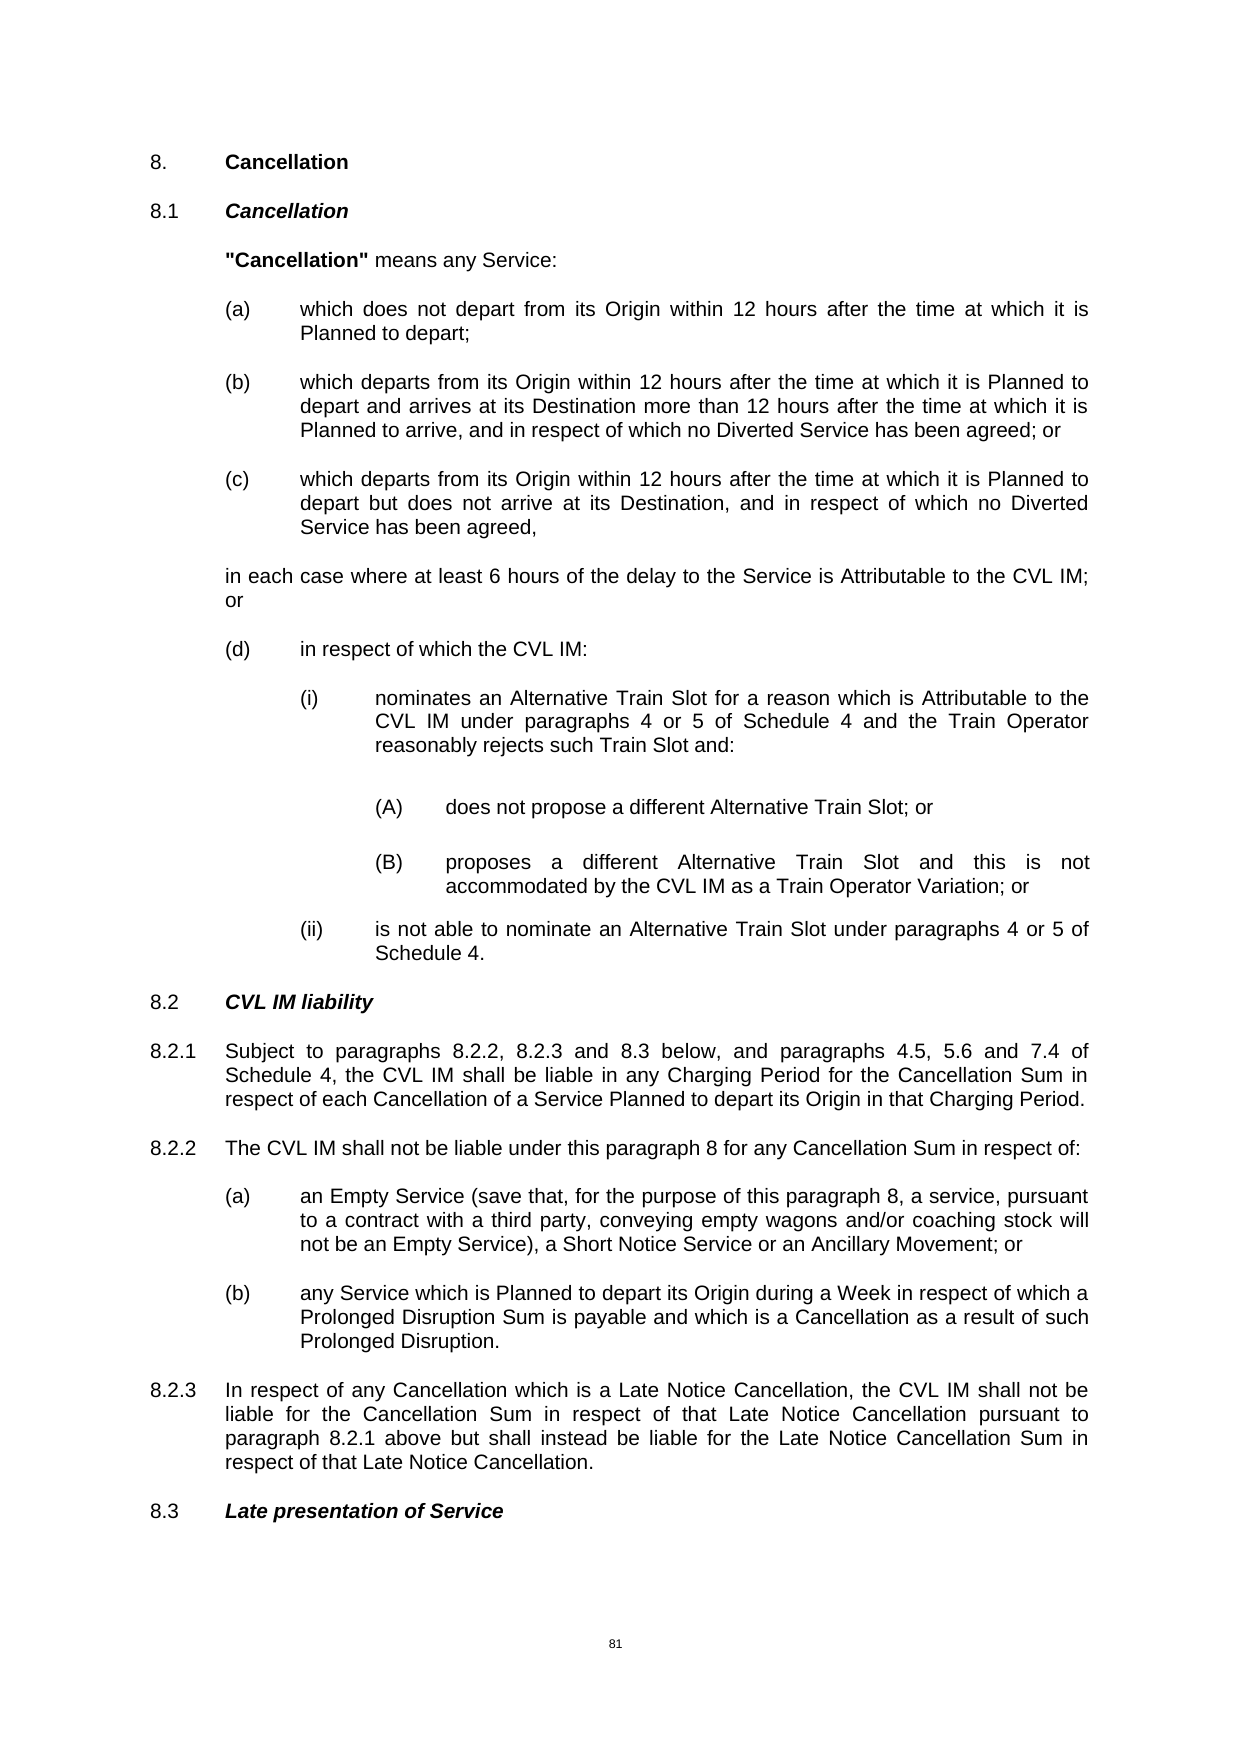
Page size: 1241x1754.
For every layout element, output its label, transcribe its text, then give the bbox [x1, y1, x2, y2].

subtitle is not able to nominate an Alternative Train Slot under paragraphs 4 or 5 of Schedule 4. [300, 917, 1090, 964]
text "Cancellation" means any Service: [225, 248, 1090, 272]
text The CVL IM shall not be liable under this paragraph 8 for any Cancellation Sum in respect of: [150, 1135, 1090, 1159]
text Late presentation of Service [150, 1499, 1090, 1523]
subtitle proposes a different Alternative Train Slot and this is not accommodated by the CVL IM as a Train Operator Variation; or [375, 850, 1090, 898]
subtitle nominates an Alternative Train Slot for a reason which is Attributable to the CVL IM under paragraphs 4 or 5 of Schedule 4 and the Train Operator reasonably rejects such Train Slot and: [300, 685, 1090, 757]
subtitle which does not depart from its Origin within 12 hours after the time at which it is Planned to depart; [225, 297, 1090, 345]
subtitle any Service which is Planned to depart its Origin during a Week in respect of which a Prolonged Disruption Sum is payable and which is a Cancellation as a result of such Prolonged Disruption. [225, 1281, 1090, 1353]
text In respect of any Cancellation which is a Late Notice Cancellation, the CVL IM shall not be liable for the Cancellation Sum in respect of that Late Notice Cancellation pursuant to paragraph 8.2.1 above but shall instead be liable for the Late Notice Cancellation Sum in respect of that Late Notice Cancellation. [150, 1378, 1090, 1474]
text Subject to paragraphs 8.2.2, 8.2.3 and 8.3 below, and paragraphs 4.5, 5.6 and 7.4 of Schedule 4, the CVL IM shall be liable in any Charging Period for the Cancellation Sum in respect of each Cancellation of a Service Planned to depart its Origin in that Charging Period. [150, 1038, 1090, 1110]
subtitle which departs from its Origin within 12 hours after the time at which it is Planned to depart and arrives at its Destination more than 12 hours after the time at which it is Planned to arrive, and in respect of which no Diverted Service has been agreed; or [225, 370, 1090, 442]
subtitle in respect of which the CVL IM: [225, 636, 1090, 660]
subtitle does not propose a different Alternative Train Slot; or [375, 795, 1090, 819]
subtitle which departs from its Origin within 12 hours after the time at which it is Planned to depart but does not arrive at its Destination, and in respect of which no Diverted Service has been agreed, [225, 467, 1090, 538]
text Cancellation [150, 150, 1090, 174]
text Cancellation [150, 199, 1090, 223]
text in each case where at least 6 hours of the delay to the Service is Attributable to the CVL IM; or [225, 563, 1090, 611]
subtitle an Empty Service (save that, for the purpose of this paragraph 8, a service, pursuant to a contract with a third party, conveying empty wagons and/or coaching stock will not be an Empty Service), a Short Notice Service or an Ancillary Movement; or [225, 1184, 1090, 1256]
text CVL IM liability [150, 989, 1090, 1013]
